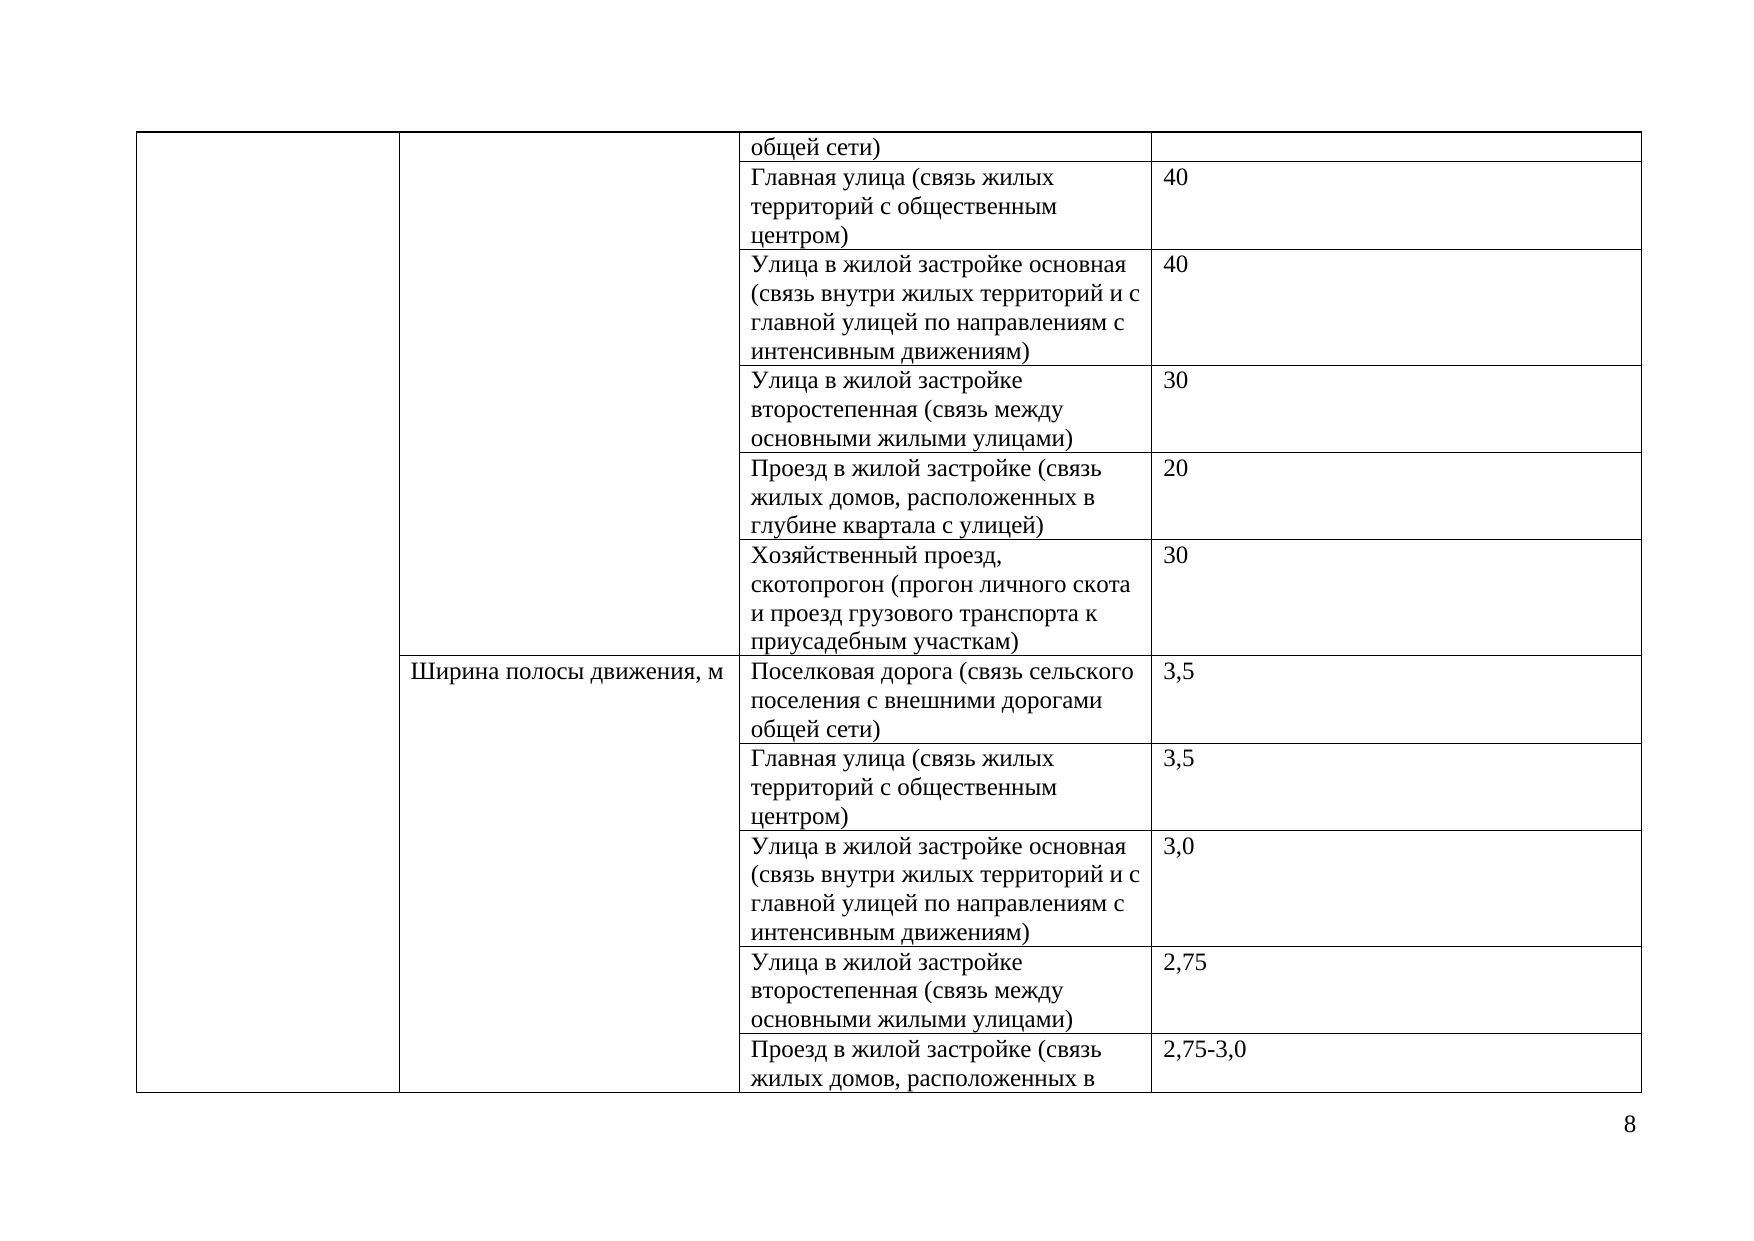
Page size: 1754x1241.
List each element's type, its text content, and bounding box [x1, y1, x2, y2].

table_cell 3,5 [1152, 744, 1641, 830]
table_cell Улица в жилой застройке второстепенная (связь между основными жилыми улицами) [740, 366, 1151, 452]
table_cell 30 [1152, 540, 1641, 655]
table_cell Улица в жилой застройке основная (связь внутри жилых территорий и с главной улицей по направлениям с интенсивным движениям) [740, 250, 1151, 364]
table_cell 40 [1152, 162, 1641, 248]
table_cell Хозяйственный проезд, скотопрогон (прогон личного скота и проезд грузового транспорта к приусадебным участкам) [740, 540, 1151, 655]
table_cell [740, 133, 1151, 161]
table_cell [740, 1034, 1151, 1092]
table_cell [400, 133, 739, 655]
table_cell 2,75 [1152, 947, 1641, 1033]
table_cell 3,5 [1152, 656, 1641, 742]
table_cell Главная улица (связь жилых территорий с общественным центром) [740, 162, 1151, 248]
table_cell 20 [1152, 453, 1641, 539]
table_cell Проезд в жилой застройке (связь жилых домов, расположенных в глубине квартала с улицей) [740, 453, 1151, 539]
table_cell Ширина полосы движения, м [400, 656, 739, 1092]
table_cell 60 [1152, 133, 1641, 161]
table_cell Поселковая дорога (связь сельского поселения с внешними дорогами общей сети) [740, 656, 1151, 742]
table_cell 30 [1152, 366, 1641, 452]
table_cell Главная улица (связь жилых территорий с общественным центром) [740, 744, 1151, 830]
table_cell 40 [1152, 250, 1641, 364]
table_cell 2,75-3,0 [1152, 1034, 1641, 1092]
table_cell Улица в жилой застройке основная (связь внутри жилых территорий и с главной улицей по направлениям с интенсивным движениям) [740, 831, 1151, 946]
table_cell 3,0 [1152, 831, 1641, 946]
table_cell Улица в жилой застройке второстепенная (связь между основными жилыми улицами) [740, 947, 1151, 1033]
